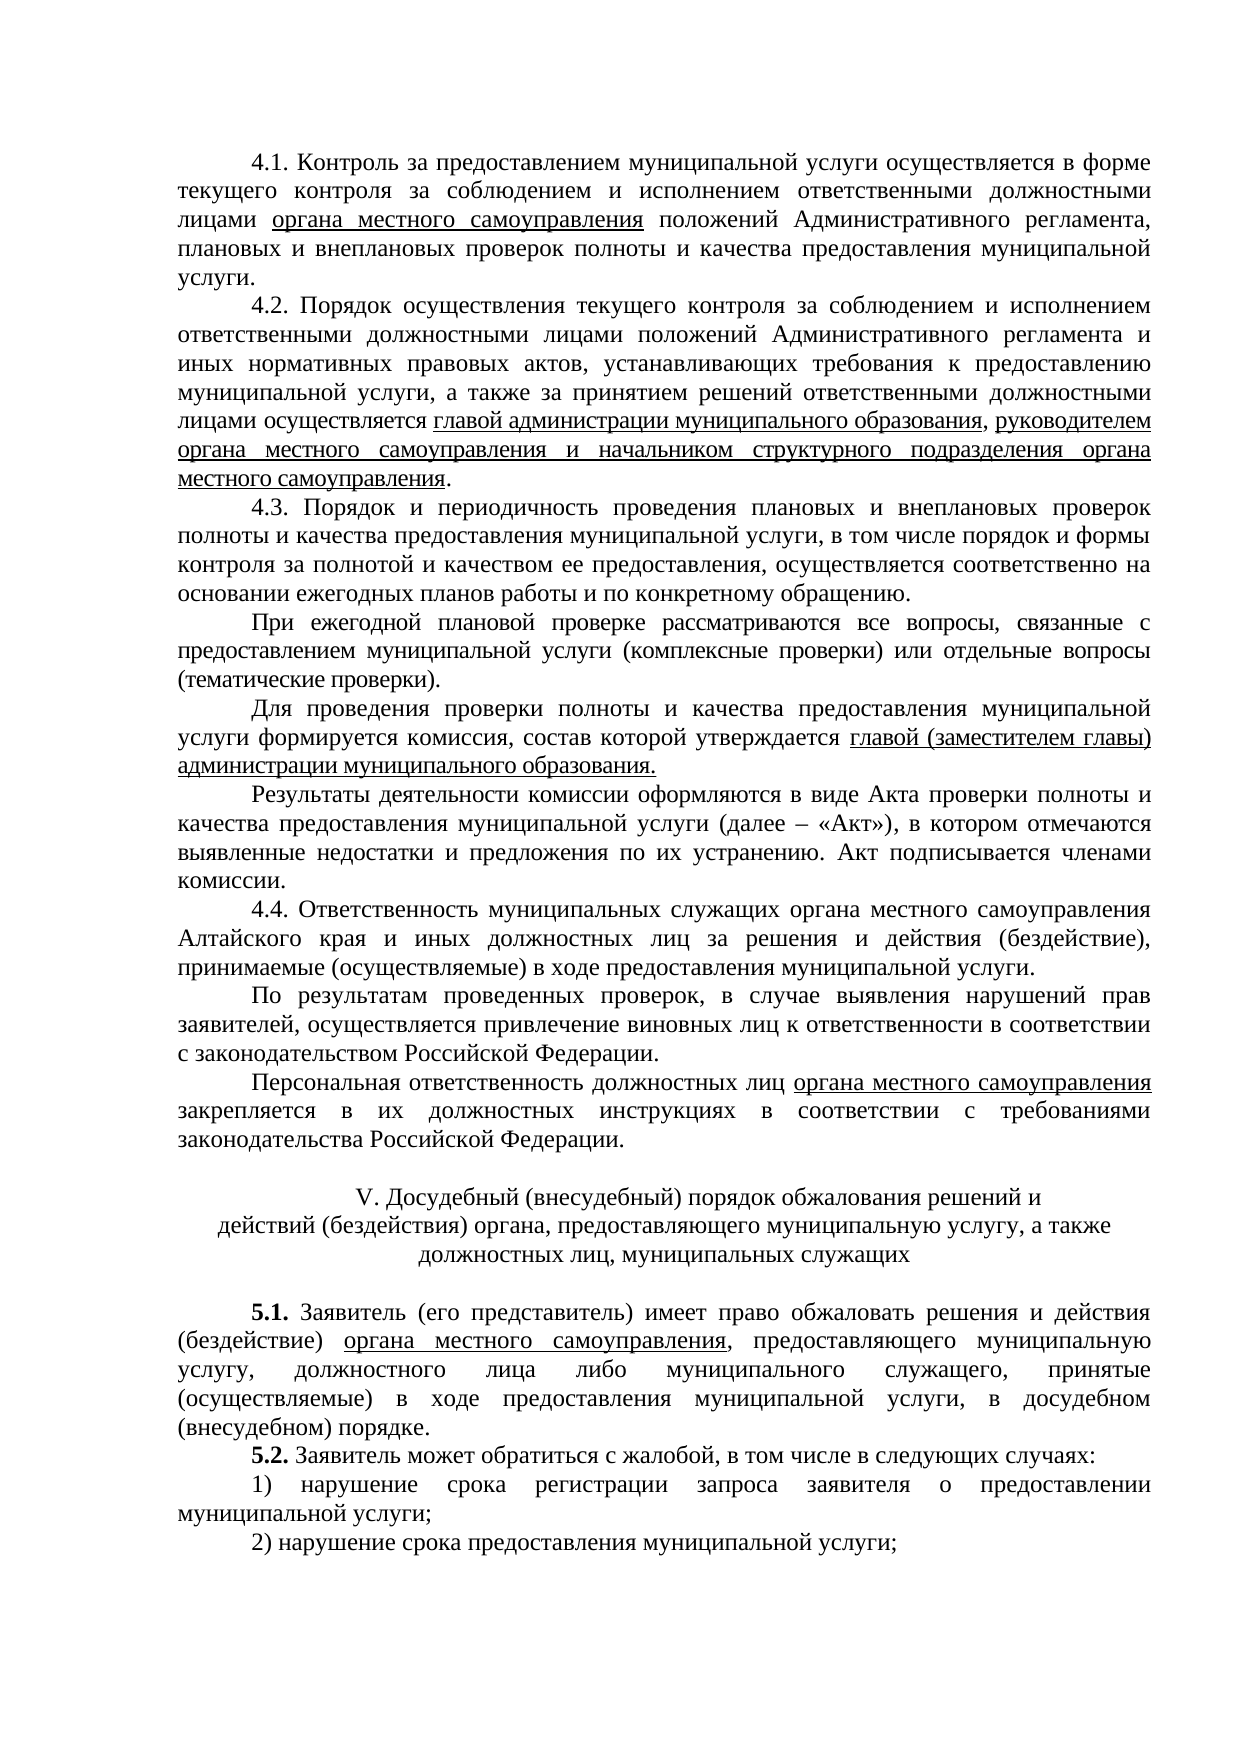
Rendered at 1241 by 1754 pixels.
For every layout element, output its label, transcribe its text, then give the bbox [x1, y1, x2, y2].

text 5.2. Заявитель может обратиться с жалобой, в том числе в следующих случаях: [177, 1441, 1152, 1469]
text 1) нарушение срока регистрации запроса заявителя о предоставлении муниципальной услуги; [177, 1469, 1152, 1527]
text 2) нарушение срока предоставления муниципальной услуги; [177, 1527, 1152, 1556]
text По результатам проведенных проверок, в случае выявления нарушений прав заявителей, осуществляется привлечение виновных лиц к ответственности в соответствии с законодательством Российской Федерации. [177, 981, 1152, 1067]
text 4.3. Порядок и периодичность проведения плановых и внеплановых проверок полноты и качества предоставления муниципальной услуги, в том числе порядок и формы контроля за полнотой и качеством ее предоставления, осуществляется соответственно на основании ежегодных планов работы и по конкретному обращению. [177, 492, 1152, 607]
text При ежегодной плановой проверке рассматриваются все вопросы, связанные с предоставлением муниципальной услуги (комплексные проверки) или отдельные вопросы (тематические проверки). [177, 607, 1152, 693]
text 5.1. Заявитель (его представитель) имеет право обжаловать решения и действия (бездействие) органа местного самоуправления, предоставляющего муниципальную услугу, должностного лица либо муниципального служащего, принятые (осуществляемые) в ходе предоставления муниципальной услуги, в досудебном (внесудебном) порядке. [177, 1297, 1152, 1441]
text Для проведения проверки полноты и качества предоставления муниципальной услуги формируется комиссия, состав которой утверждается главой (заместителем главы) администрации муниципального образования. [177, 693, 1152, 779]
text V. Досудебный (внесудебный) порядок обжалования решений и действий (бездействия) органа, предоставляющего муниципальную услугу, а также должностных лиц, муниципальных служащих [177, 1182, 1152, 1268]
text Результаты деятельности комиссии оформляются в виде Акта проверки полноты и качества предоставления муниципальной услуги (далее – «Акт»), в котором отмечаются выявленные недостатки и предложения по их устранению. Акт подписывается членами комиссии. [177, 779, 1152, 894]
text 4.4. Ответственность муниципальных служащих органа местного самоуправления Алтайского края и иных должностных лиц за решения и действия (бездействие), принимаемые (осуществляемые) в ходе предоставления муниципальной услуги. [177, 894, 1152, 981]
text Персональная ответственность должностных лиц органа местного самоуправления закрепляется в их должностных инструкциях в соответствии с требованиями законодательства Российской Федерации. [177, 1067, 1152, 1153]
text 4.2. Порядок осуществления текущего контроля за соблюдением и исполнением ответственными должностными лицами положений Административного регламента и иных нормативных правовых актов, устанавливающих требования к предоставлению муниципальной услуги, а также за принятием решений ответственными должностными лицами осуществляется главой администрации муниципального образования, руководителем органа местного самоуправления и начальником структурного подразделения органа местного самоуправления. [177, 291, 1152, 492]
text 4.1. Контроль за предоставлением муниципальной услуги осуществляется в форме текущего контроля за соблюдением и исполнением ответственными должностными лицами органа местного самоуправления положений Административного регламента, плановых и внеплановых проверок полноты и качества предоставления муниципальной услуги. [177, 147, 1152, 291]
